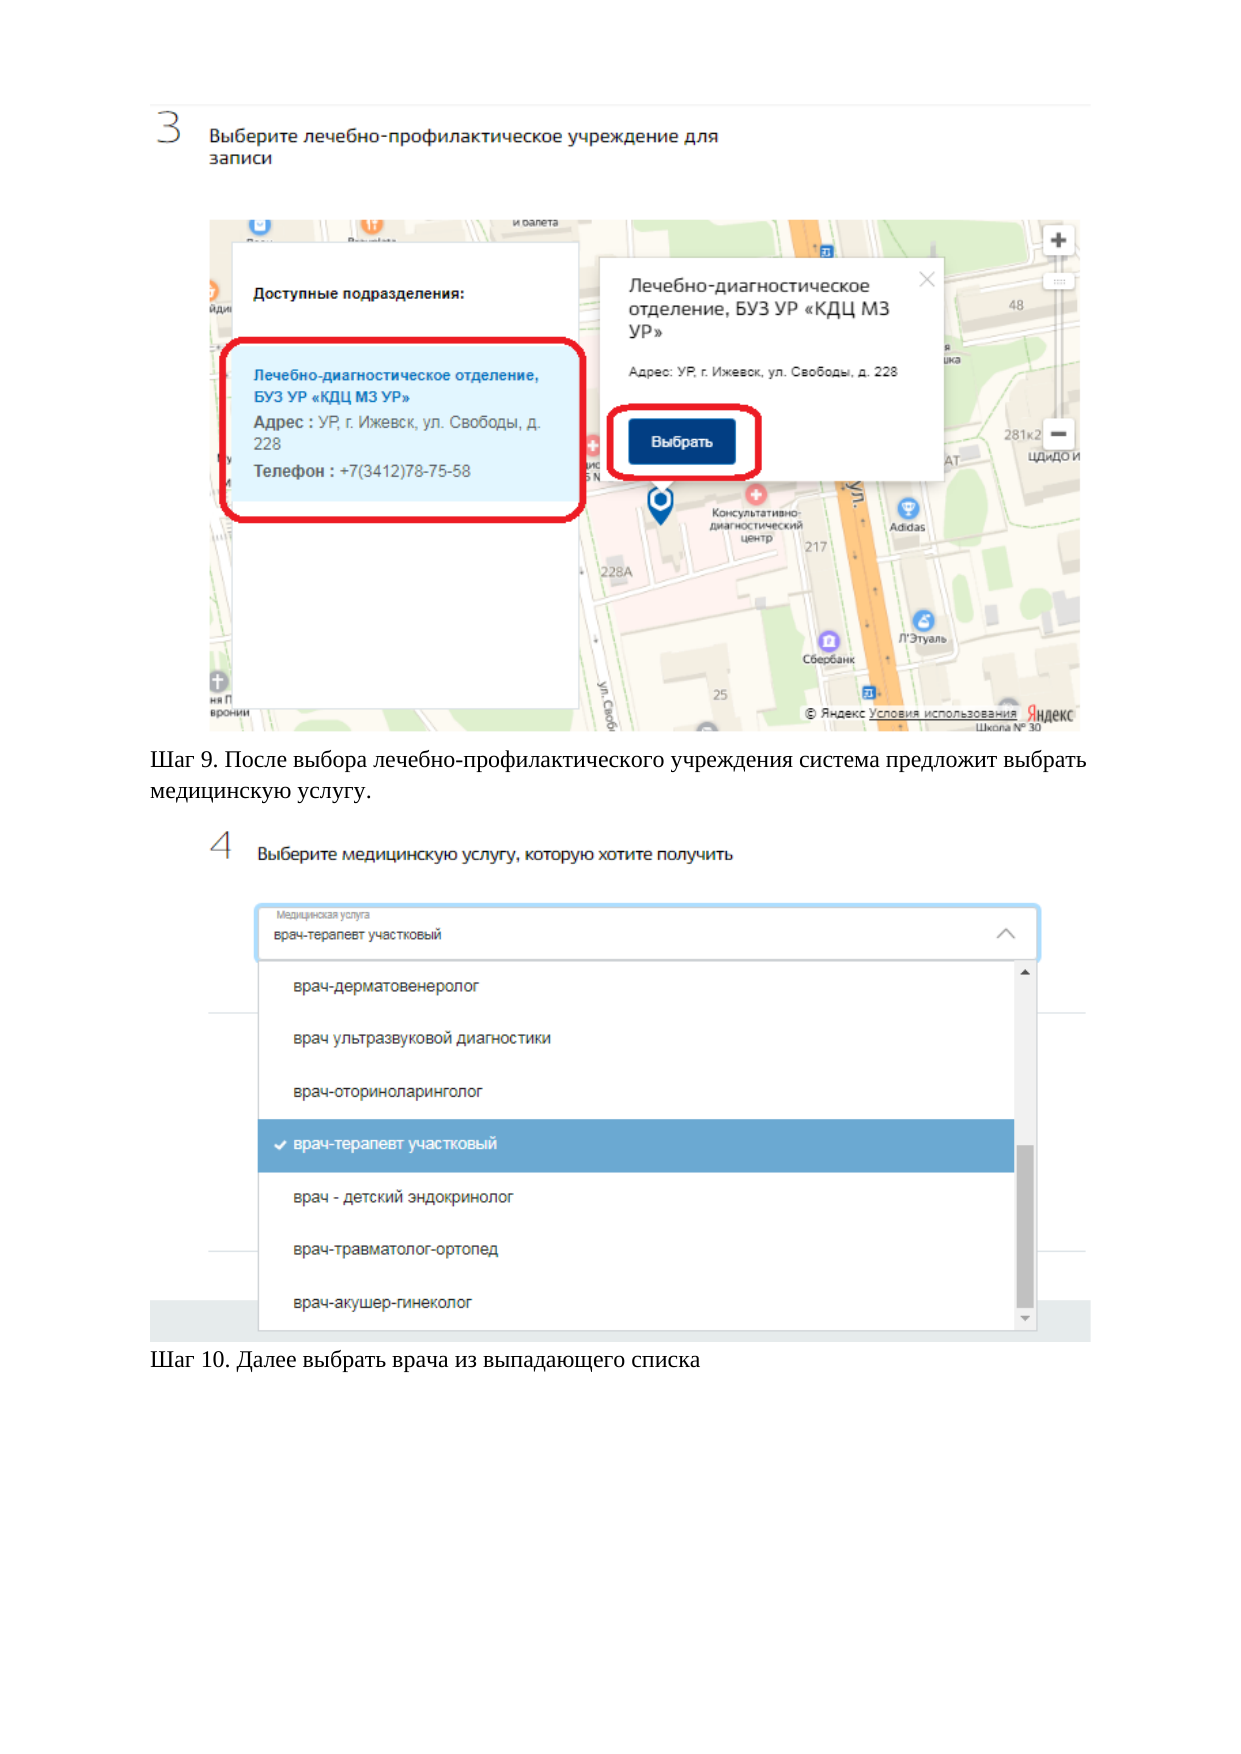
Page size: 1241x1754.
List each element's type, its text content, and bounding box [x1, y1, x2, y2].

picture [150, 103, 1091, 741]
picture [150, 808, 1091, 1342]
text Шаг 9. После выбора лечебно-профилактического учреждения система предложит выбрать медицинскую услугу. [150, 745, 1090, 804]
text Шаг 10. Далее выбрать врача из выпадающего списка [150, 1345, 1090, 1373]
